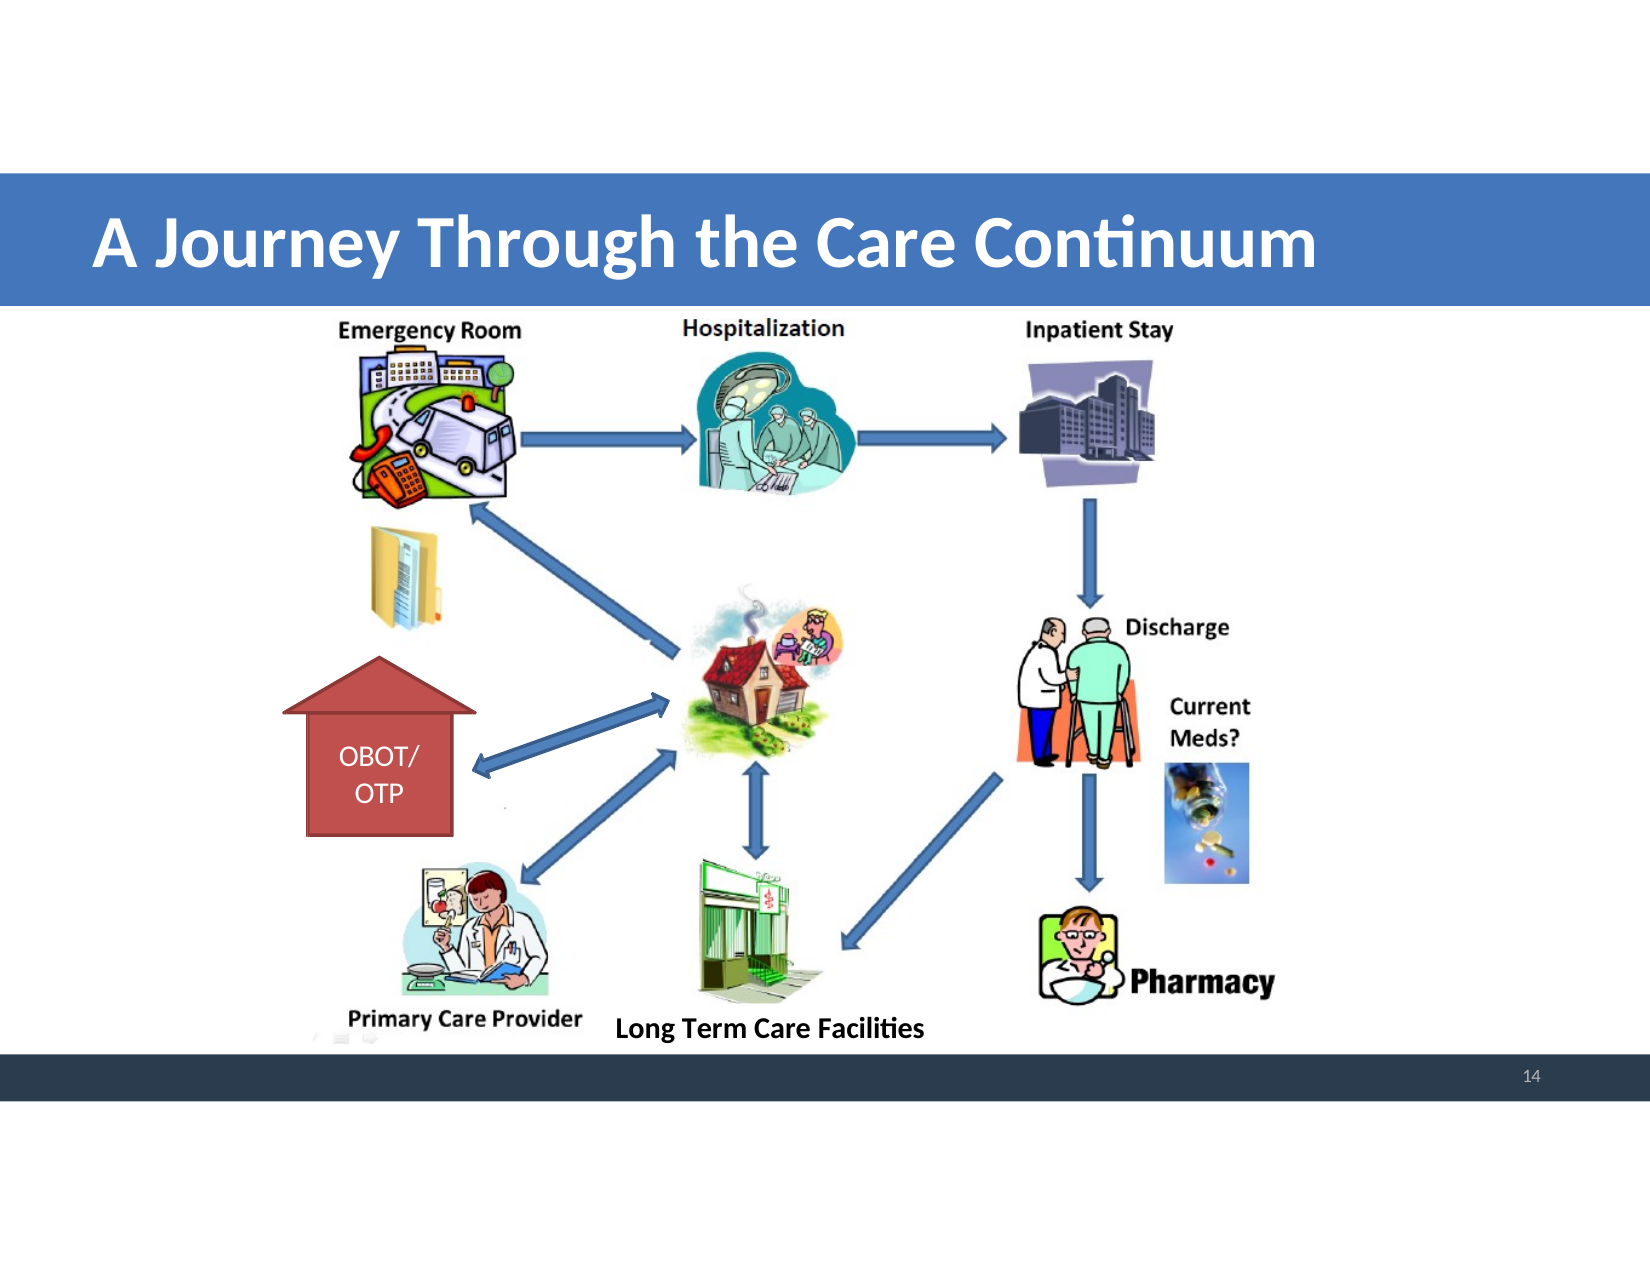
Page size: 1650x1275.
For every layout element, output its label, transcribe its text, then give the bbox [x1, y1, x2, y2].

text Long Term Care Facilities [103, 1009, 1437, 1046]
text OBOT/ OTP [338, 737, 421, 811]
picture [313, 318, 1276, 1009]
text 14 [0, 1064, 1541, 1087]
